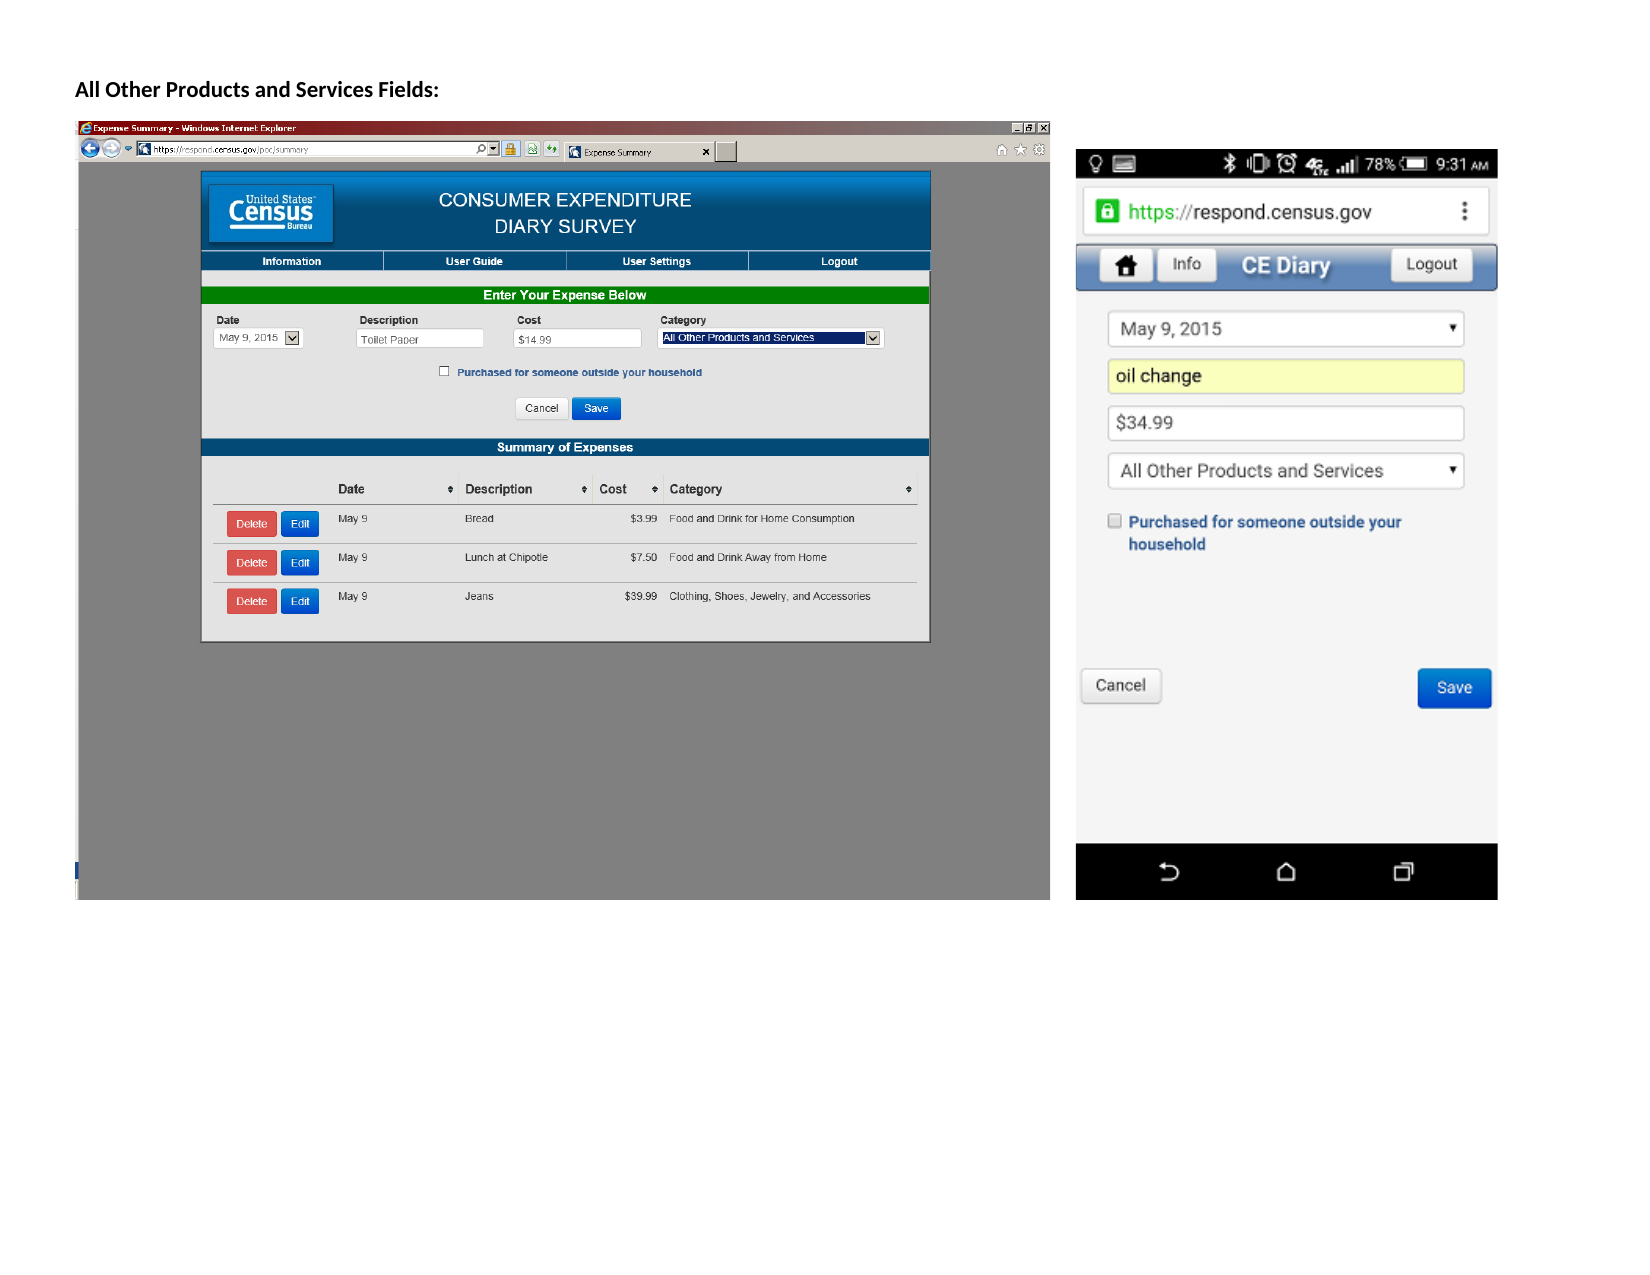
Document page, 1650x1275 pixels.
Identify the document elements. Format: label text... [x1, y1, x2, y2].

text All Other Products and Services Fields: [75, 75, 1575, 103]
picture [75, 121, 1050, 900]
picture [1075, 149, 1498, 900]
